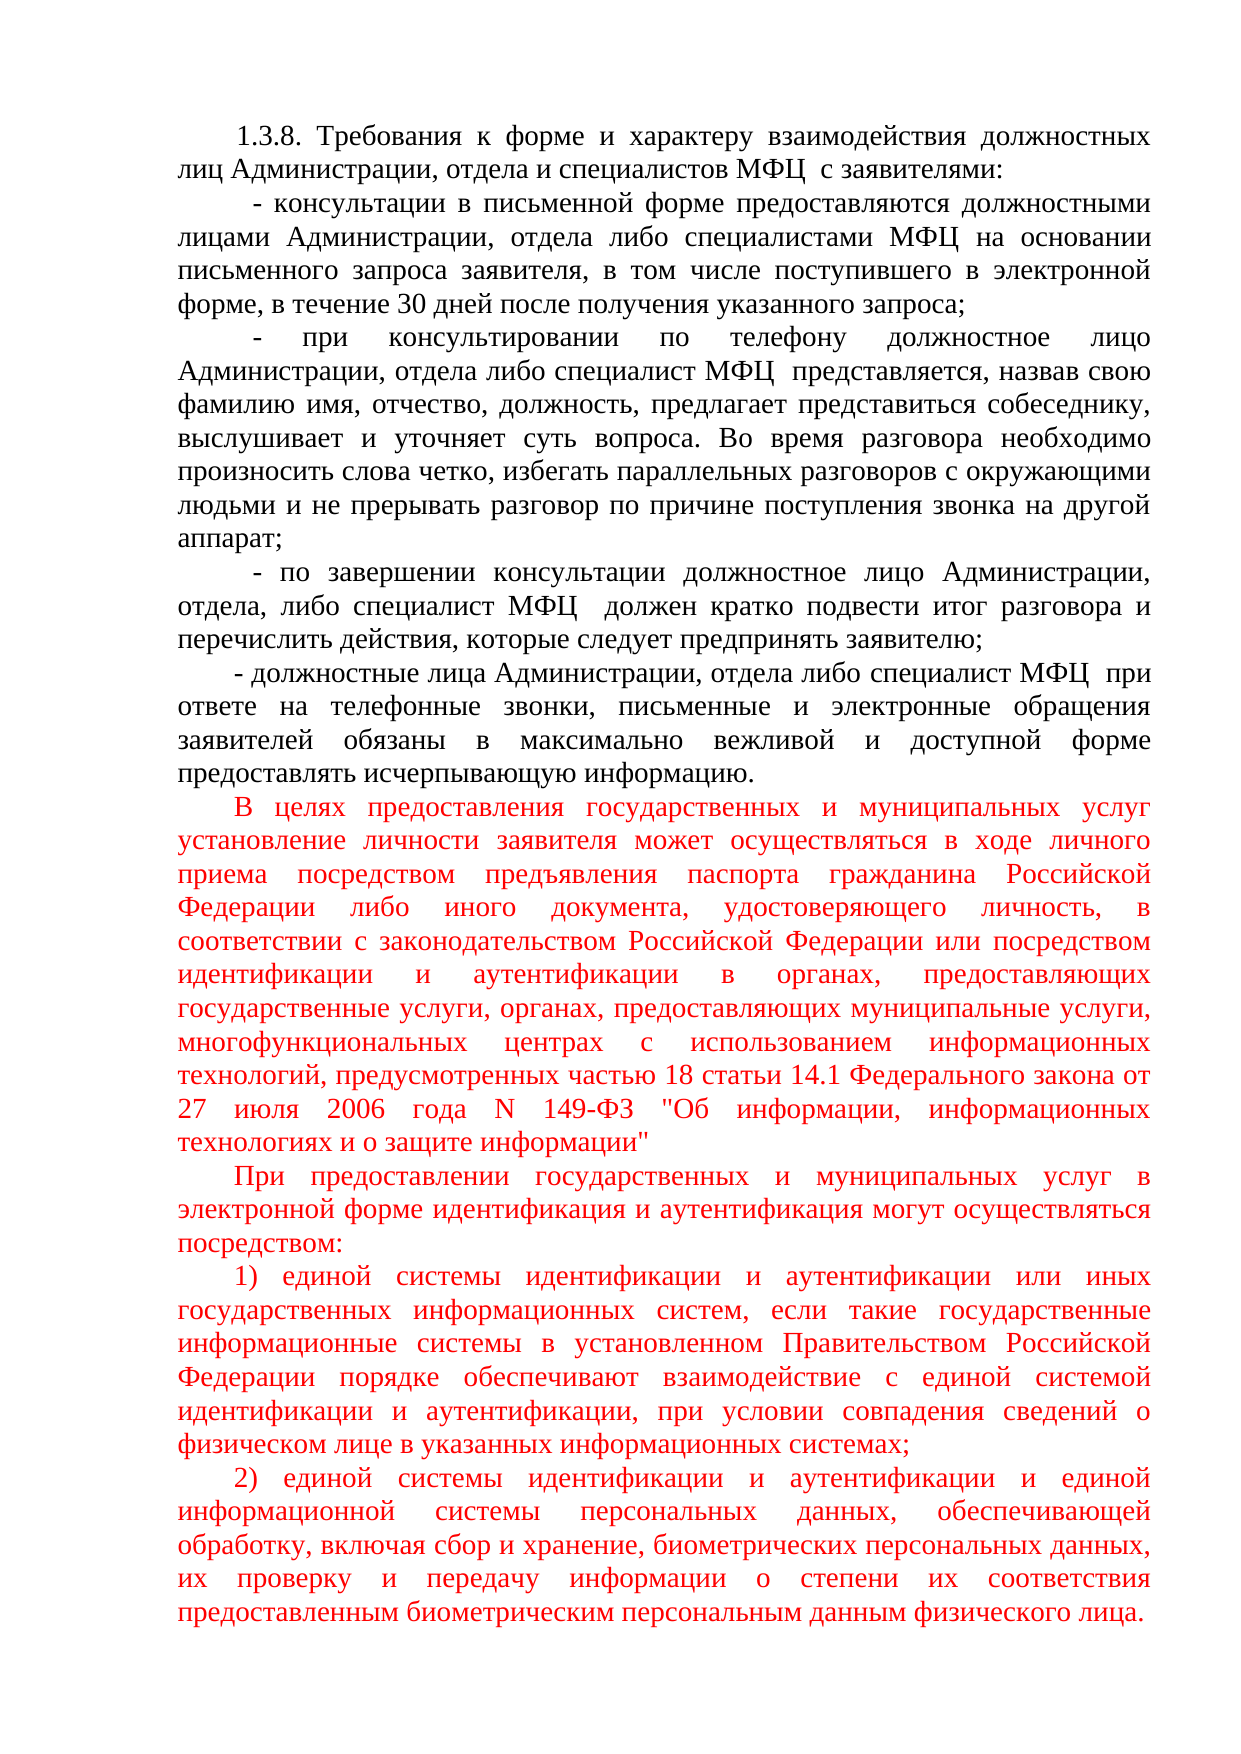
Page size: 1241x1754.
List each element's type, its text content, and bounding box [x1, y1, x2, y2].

text - при консультировании по телефону должностное лицо Администрации, отдела либо специалист МФЦ представляется, назвав свою фамилию имя, отчество, должность, предлагает представиться собеседнику, выслушивает и уточняет суть вопроса. Во время разговора необходимо произносить слова четко, избегать параллельных разговоров с окружающими людьми и не прерывать разговор по причине поступления звонка на другой аппарат; [177, 319, 1152, 554]
text - должностные лица Администрации, отдела либо специалист МФЦ при ответе на телефонные звонки, письменные и электронные обращения заявителей обязаны в максимально вежливой и доступной форме предоставлять исчерпывающую информацию. [177, 655, 1152, 789]
text В целях предоставления государственных и муниципальных услуг установление личности заявителя может осуществляться в ходе личного приема посредством предъявления паспорта гражданина Российской Федерации либо иного документа, удостоверяющего личность, в соответствии с законодательством Российской Федерации или посредством идентификации и аутентификации в органах, предоставляющих государственные услуги, органах, предоставляющих муниципальные услуги, многофункциональных центрах с использованием информационных технологий, предусмотренных частью 18 статьи 14.1 Федерального закона от 27 июля 2006 года N 149-ФЗ "Об информации, информационных технологиях и о защите информации" [177, 789, 1152, 1158]
text - консультации в письменной форме предоставляются должностными лицами Администрации, отдела либо специалистами МФЦ на основании письменного запроса заявителя, в том числе поступившего в электронной форме, в течение 30 дней после получения указанного запроса; [177, 185, 1152, 319]
text 1.3.8. Требования к форме и характеру взаимодействия должностных лиц Администрации, отдела и специалистов МФЦ с заявителями: [177, 118, 1152, 185]
text 1) единой системы идентификации и аутентификации или иных государственных информационных систем, если такие государственные информационные системы в установленном Правительством Российской Федерации порядке обеспечивают взаимодействие с единой системой идентификации и аутентификации, при условии совпадения сведений о физическом лице в указанных информационных системах; [177, 1258, 1152, 1460]
text 2) единой системы идентификации и аутентификации и единой информационной системы персональных данных, обеспечивающей обработку, включая сбор и хранение, биометрических персональных данных, их проверку и передачу информации о степени их соответствия предоставленным биометрическим персональным данным физического лица. [177, 1460, 1152, 1627]
text При предоставлении государственных и муниципальных услуг в электронной форме идентификация и аутентификация могут осуществляться посредством: [177, 1158, 1152, 1258]
text - по завершении консультации должностное лицо Администрации, отдела, либо специалист МФЦ должен кратко подвести итог разговора и перечислить действия, которые следует предпринять заявителю; [177, 554, 1152, 655]
